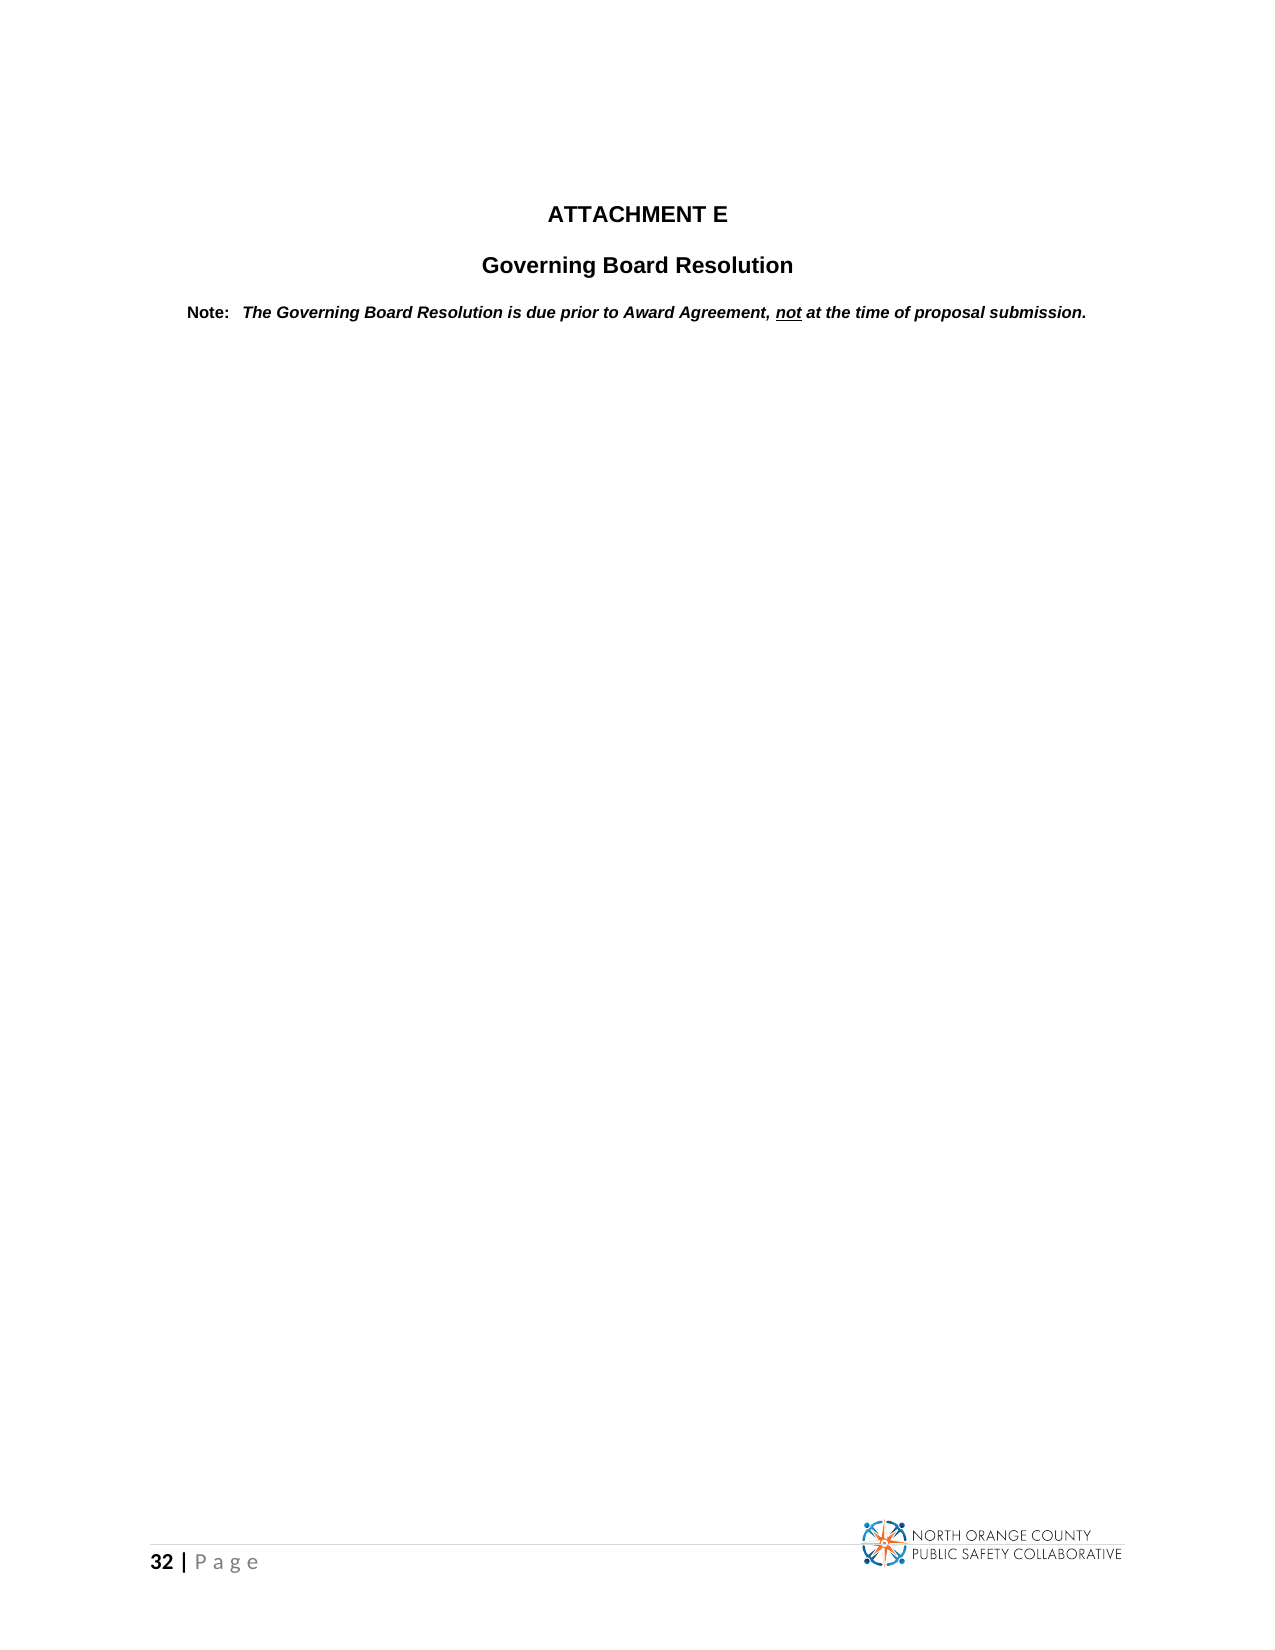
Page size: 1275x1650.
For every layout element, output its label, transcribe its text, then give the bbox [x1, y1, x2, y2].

picture [856, 1545, 1125, 1570]
text ATTACHMENT E [150, 201, 1125, 227]
text Governing Board Resolution [150, 252, 1125, 278]
text Note: The Governing Board Resolution is due prior to Award Agreement, not at the time of proposal submission. [150, 303, 1125, 322]
picture [856, 1515, 1125, 1544]
